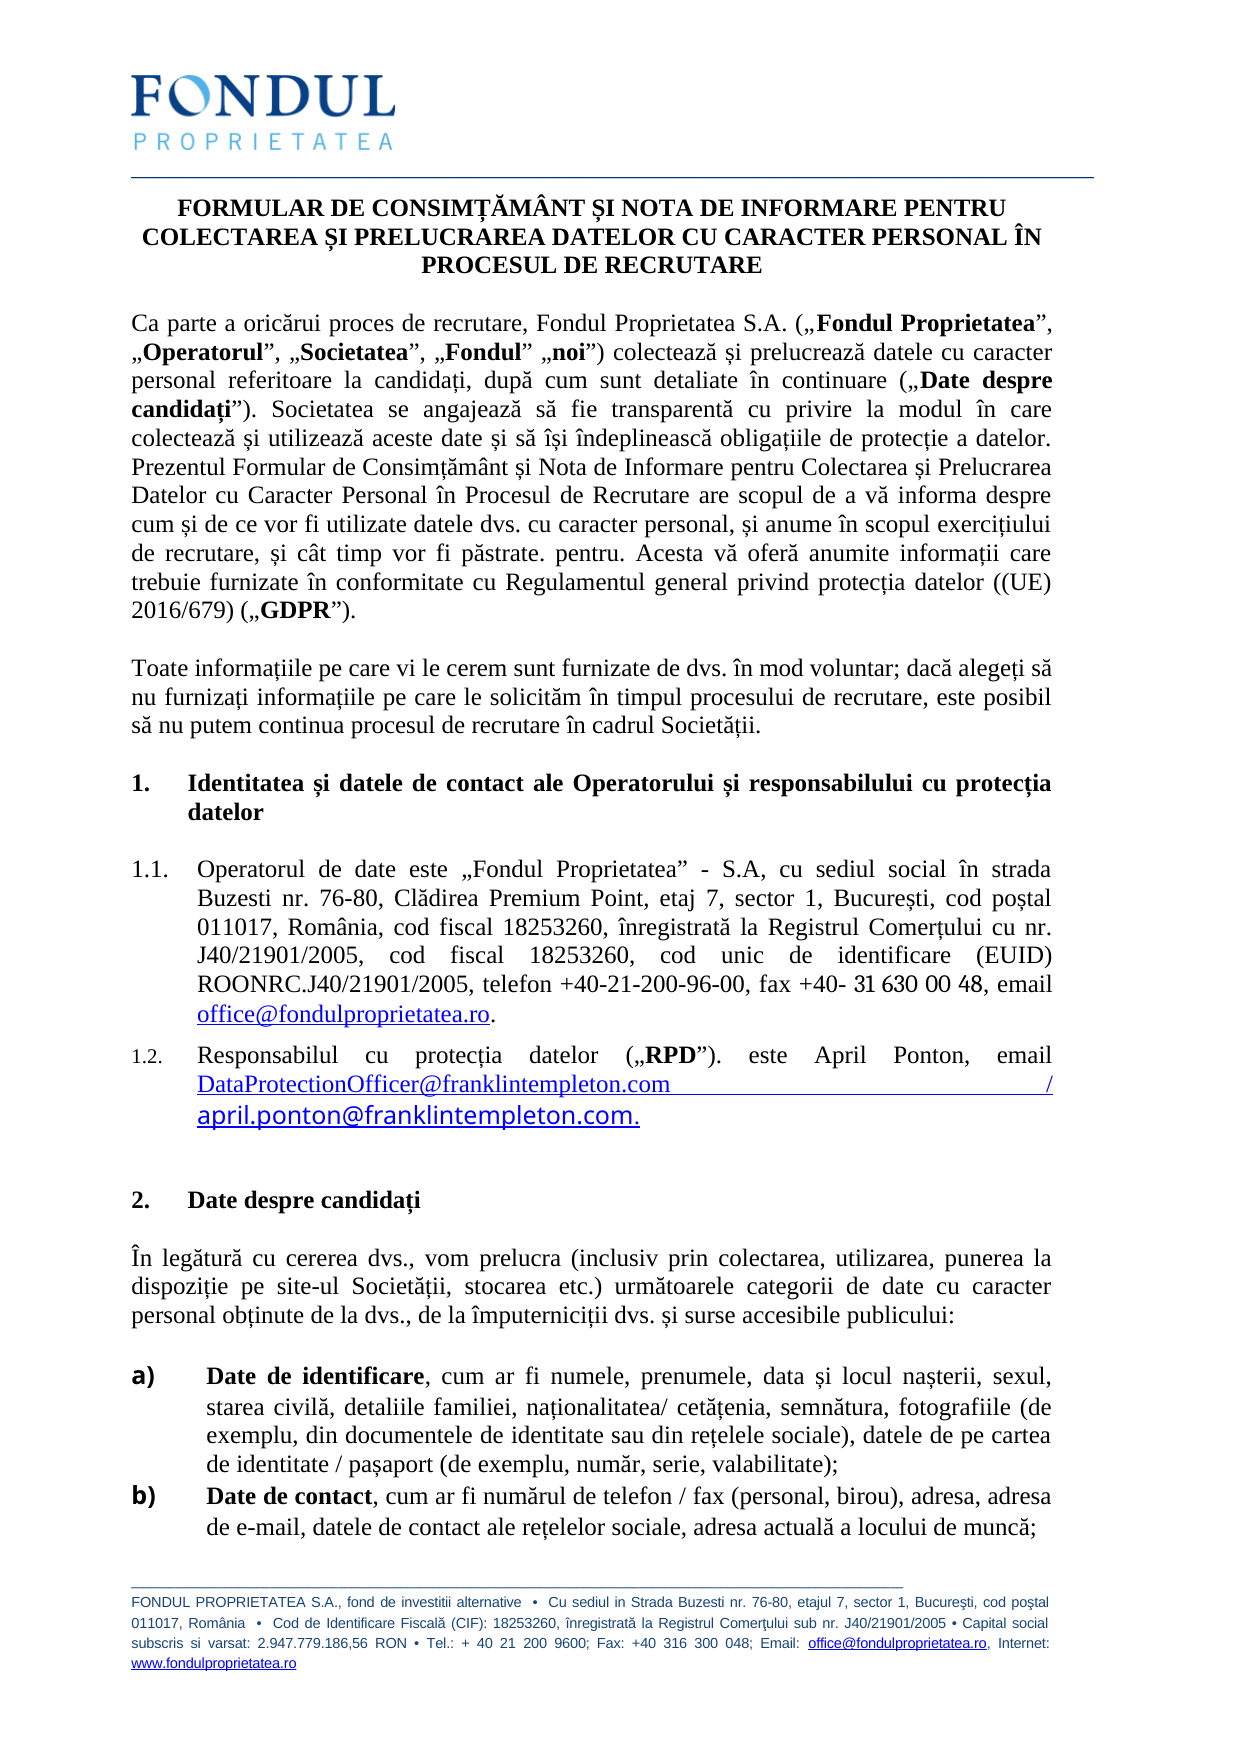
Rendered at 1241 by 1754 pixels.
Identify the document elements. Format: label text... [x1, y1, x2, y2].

text FORMULAR DE CONSIMȚĂMÂNT ȘI NOTA DE INFORMARE PENTRU COLECTAREA ȘI PRELUCRAREA DATELOR CU CARACTER PERSONAL ÎN PROCESUL DE RECRUTARE [131, 193, 1053, 279]
list Date despre candidați [131, 1185, 1053, 1214]
text Toate informațiile pe care vi le cerem sunt furnizate de dvs. în mod voluntar; dacă alegeți să nu furnizați informațiile pe care le solicităm în timpul procesului de recrutare, este posibil să nu putem continua procesul de recrutare în cadrul Societății. [131, 653, 1053, 739]
picture [131, 75, 396, 152]
list Identitatea și datele de contact ale Operatorului și responsabilului cu protecția datelor [131, 768, 1053, 825]
list Date de identificare, cum ar fi numele, prenumele, data și locul nașterii, sexul, starea civilă, detaliile familiei, naționalitatea/ cetățenia, semnătura, fotografiile (de exemplu, din documentele de identitate sau din rețelele sociale), datele de pe cartea de identitate / pașaport (de exemplu, număr, serie, valabilitate); [131, 1358, 1053, 1478]
text Ca parte a oricărui proces de recrutare, Fondul Proprietatea S.A. („Fondul Proprietatea”, „Operatorul”, „Societatea”, „Fondul” „noi”) colectează și prelucrează datele cu caracter personal referitoare la candidați, după cum sunt detaliate în continuare („Date despre candidați”). Societatea se angajează să fie transparentă cu privire la modul în care colectează și utilizează aceste date și să își îndeplinească obligațiile de protecție a datelor. Prezentul Formular de Consimțământ și Nota de Informare pentru Colectarea și Prelucrarea Datelor cu Caracter Personal în Procesul de Recrutare are scopul de a vă informa despre cum și de ce vor fi utilizate datele dvs. cu caracter personal, și anume în scopul exercițiului de recrutare, și cât timp vor fi păstrate. pentru. Acesta vă oferă anumite informații care trebuie furnizate în conformitate cu Regulamentul general privind protecția datelor ((UE) 2016/679) („GDPR”). [131, 308, 1053, 624]
list Responsabilul cu protecția datelor („RPD”). este April Ponton, email DataProtectionOfficer@franklintempleton.com / april.ponton@franklintempleton.com. [131, 1040, 1053, 1131]
text În legătură cu cererea dvs., vom prelucra (inclusiv prin colectarea, utilizarea, punerea la dispoziție pe site-ul Societății, stocarea etc.) următoarele categorii de date cu caracter personal obținute de la dvs., de la împuterniciții dvs. și surse accesibile publicului: [131, 1243, 1053, 1329]
list Operatorul de date este „Fondul Proprietatea” - S.A, cu sediul social în strada Buzesti nr. 76-80, Clădirea Premium Point, etaj 7, sector 1, București, cod poștal 011017, România, cod fiscal 18253260, înregistrată la Registrul Comerțului cu nr. J40/21901/2005, cod fiscal 18253260, cod unic de identificare (EUID) ROONRC.J40/21901/2005, telefon +40-21-200-96-00, fax +40- 31 630 00 48, email office@fondulproprietatea.ro. [131, 854, 1053, 1027]
list Date de contact, cum ar fi numărul de telefon / fax (personal, birou), adresa, adresa de e-mail, datele de contact ale rețelelor sociale, adresa actuală a locului de muncă; [131, 1478, 1053, 1541]
